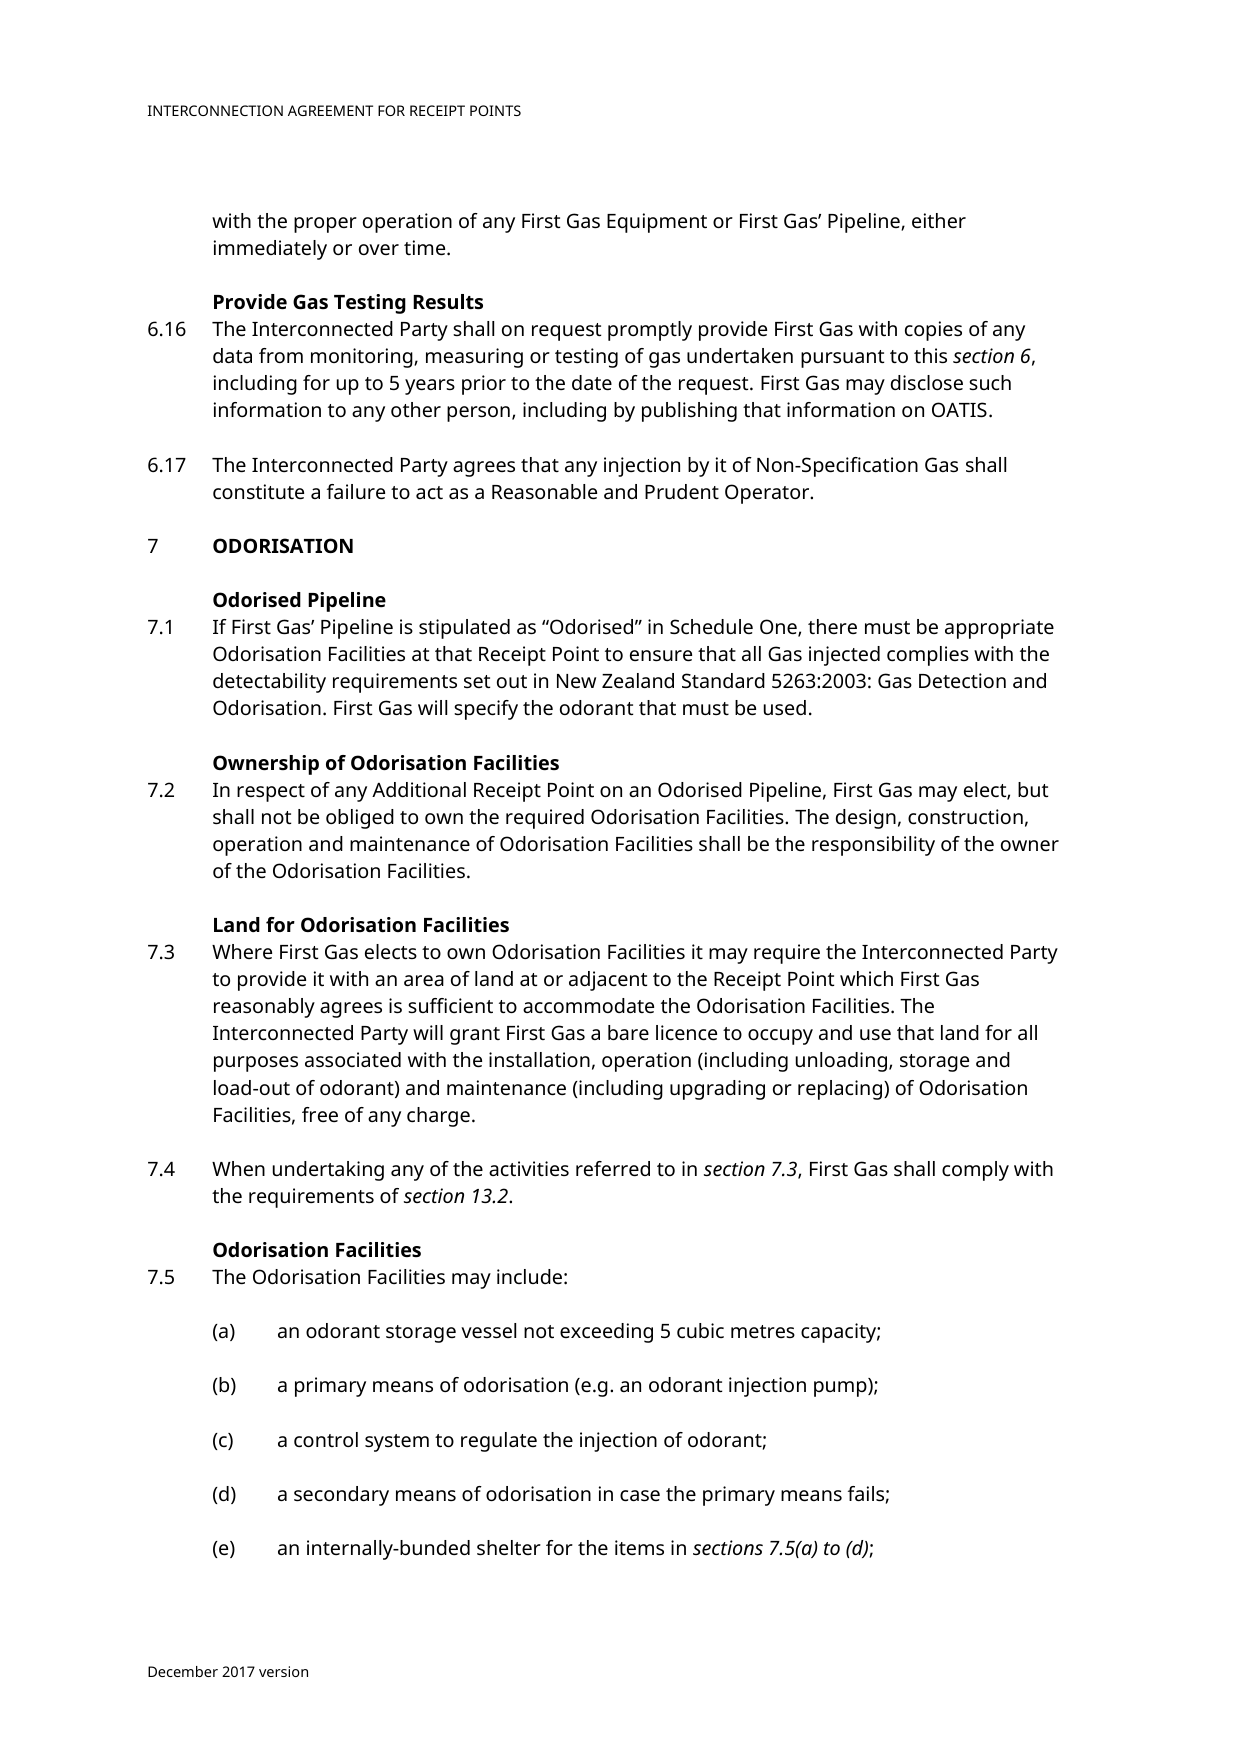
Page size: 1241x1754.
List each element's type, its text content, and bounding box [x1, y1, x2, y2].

subtitle Ownership of Odorisation Facilities [212, 749, 1063, 776]
list a secondary means of odorisation in case the primary means fails; [212, 1480, 1063, 1507]
subtitle Odorised Pipeline [212, 586, 1063, 613]
list an odorant storage vessel not exceeding 5 cubic metres capacity; [212, 1317, 1063, 1344]
list In respect of any Additional Receipt Point on an Odorised Pipeline, First Gas may elect, but shall not be obliged to own the required Odorisation Facilities. The design, construction, operation and maintenance of Odorisation Facilities shall be the responsibility of the owner of the Odorisation Facilities. [147, 776, 1063, 884]
list The Interconnected Party shall on request promptly provide First Gas with copies of any data from monitoring, measuring or testing of gas undertaken pursuant to this section 6, including for up to 5 years prior to the date of the request. First Gas may disclose such information to any other person, including by publishing that information on OATIS. [147, 315, 1063, 424]
list If First Gas’ Pipeline is stipulated as “Odorised” in Schedule One, there must be appropriate Odorisation Facilities at that Receipt Point to ensure that all Gas injected complies with the detectability requirements set out in New Zealand Standard 5263:2003: Gas Detection and Odorisation. First Gas will specify the odorant that must be used. [147, 613, 1063, 722]
subtitle Land for Odorisation Facilities [212, 911, 1063, 938]
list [147, 207, 1063, 261]
list The Odorisation Facilities may include: [147, 1263, 1063, 1290]
list When undertaking any of the activities referred to in section 7.3, First Gas shall comply with the requirements of section 13.2. [147, 1155, 1063, 1209]
subtitle Odorisation Facilities [212, 1236, 1063, 1263]
list The Interconnected Party agrees that any injection by it of Non-Specification Gas shall constitute a failure to act as a Reasonable and Prudent Operator. [147, 451, 1063, 505]
subtitle odorisation [147, 532, 1063, 559]
list a control system to regulate the injection of odorant; [212, 1426, 1063, 1453]
subtitle Provide Gas Testing Results [212, 288, 1063, 315]
list a primary means of odorisation (e.g. an odorant injection pump); [212, 1372, 1063, 1399]
list Where First Gas elects to own Odorisation Facilities it may require the Interconnected Party to provide it with an area of land at or adjacent to the Receipt Point which First Gas reasonably agrees is sufficient to accommodate the Odorisation Facilities. The Interconnected Party will grant First Gas a bare licence to occupy and use that land for all purposes associated with the installation, operation (including unloading, storage and load-out of odorant) and maintenance (including upgrading or replacing) of Odorisation Facilities, free of any charge. [147, 938, 1063, 1128]
list an internally-bunded shelter for the items in sections 7.5(a) to (d); [212, 1534, 1063, 1561]
